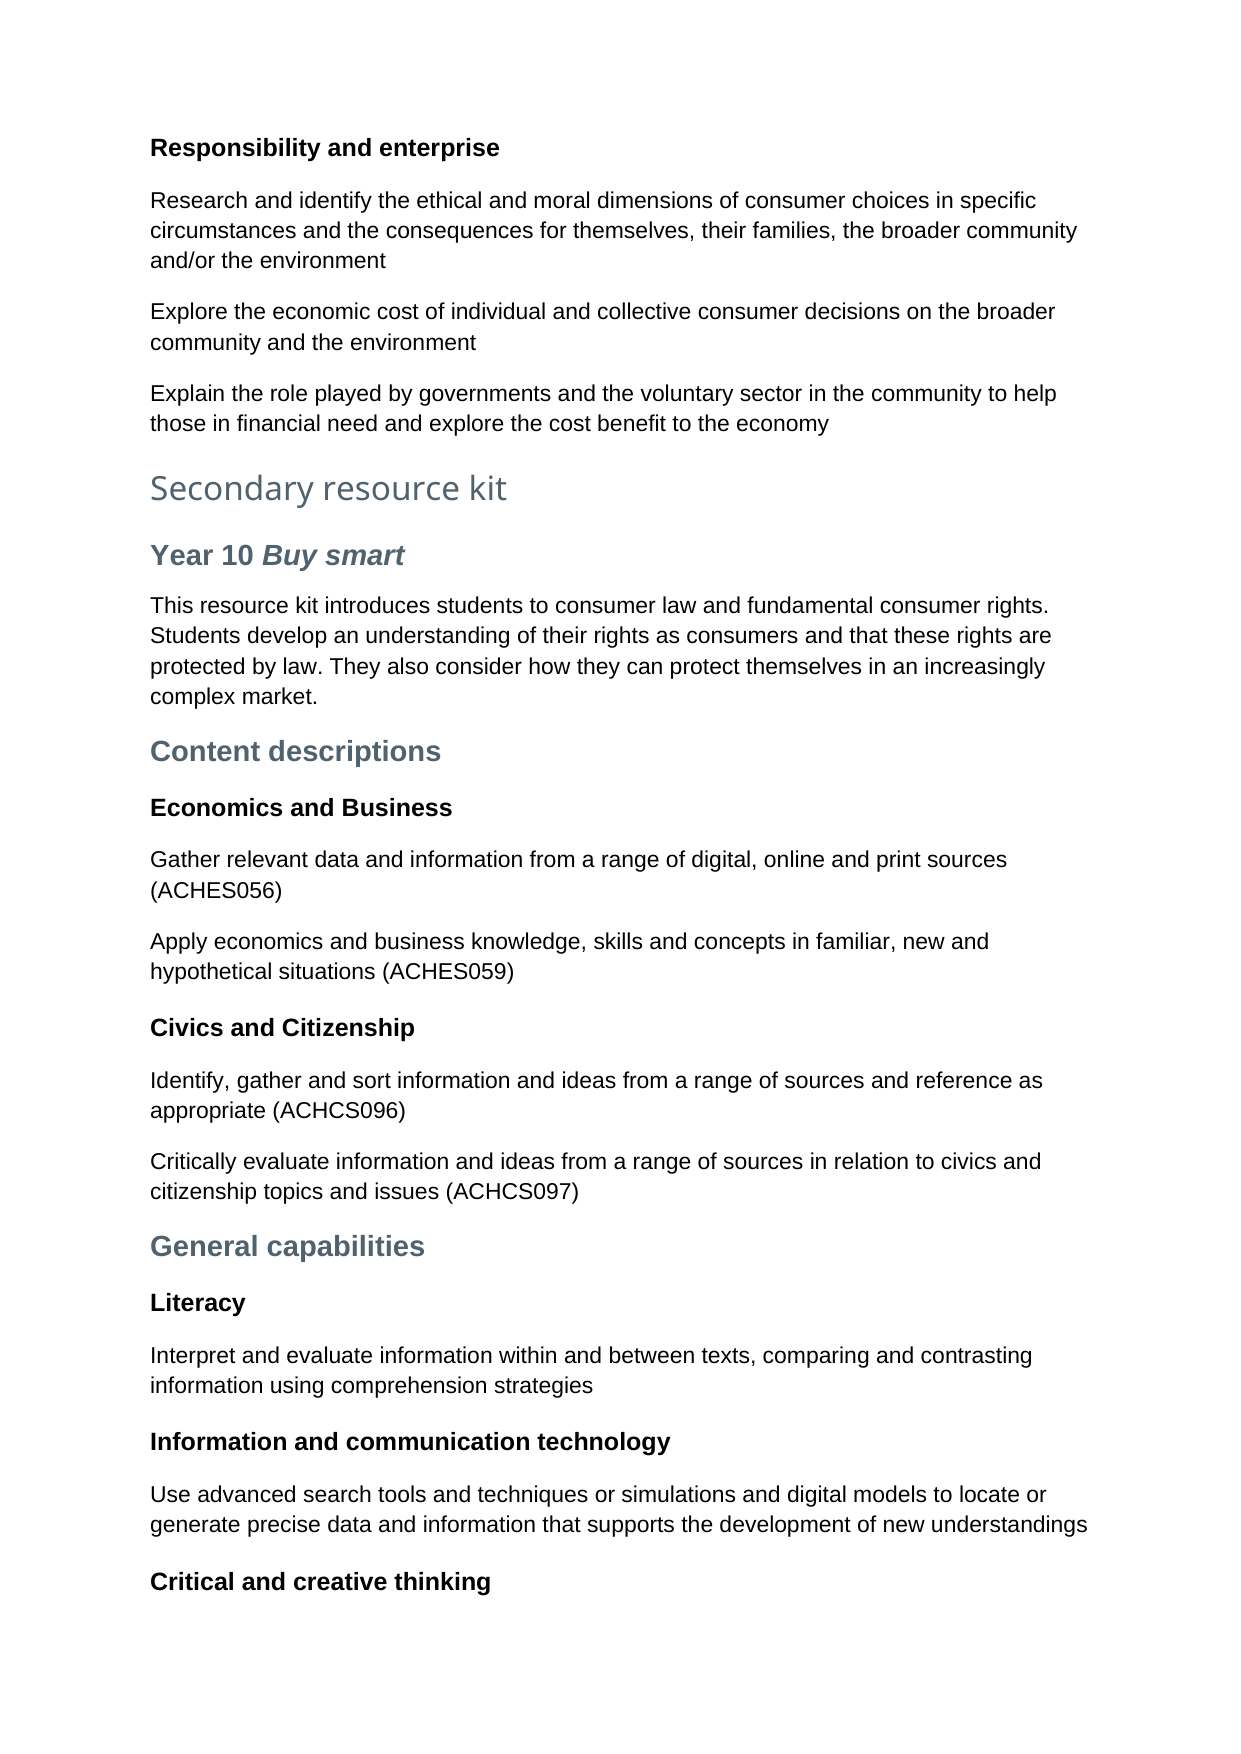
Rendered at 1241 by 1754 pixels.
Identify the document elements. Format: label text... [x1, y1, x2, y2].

subtitle Civics and Citizenship [150, 1013, 1090, 1042]
text Identify, gather and sort information and ideas from a range of sources and reference as appropriate (ACHCS096) [150, 1067, 1090, 1123]
subtitle Critical and creative thinking [150, 1566, 1090, 1595]
subtitle Responsibility and enterprise [150, 133, 1090, 162]
subtitle Year 10 Buy smart [150, 538, 1090, 571]
text Apply economics and business knowledge, skills and concepts in familiar, new and hypothetical situations (ACHES059) [150, 928, 1090, 984]
subtitle Literacy [150, 1288, 1090, 1317]
text Interpret and evaluate information within and between texts, comparing and contrasting information using comprehension strategies [150, 1342, 1090, 1398]
text Critically evaluate information and ideas from a range of sources in relation to civics and citizenship topics and issues (ACHCS097) [150, 1148, 1090, 1205]
text Explain the role played by governments and the voluntary sector in the community to help those in financial need and explore the cost benefit to the economy [150, 379, 1090, 436]
text Gather relevant data and information from a range of digital, online and print sources (ACHES056) [150, 846, 1090, 903]
text Use advanced search tools and techniques or simulations and digital models to locate or generate precise data and information that supports the development of new understandings [150, 1481, 1090, 1538]
text Research and identify the ethical and moral dimensions of consumer choices in specific circumstances and the consequences for themselves, their families, the broader community and/or the environment [150, 187, 1090, 273]
subtitle Content descriptions [150, 734, 1090, 767]
text This resource kit introduces students to consumer law and fundamental consumer rights. Students develop an understanding of their rights as consumers and that these rights are protected by law. They also consider how they can protect themselves in an increasingly complex market. [150, 592, 1090, 709]
subtitle Information and communication technology [150, 1427, 1090, 1456]
text Explore the economic cost of individual and collective consumer decisions on the broader community and the environment [150, 298, 1090, 355]
subtitle Economics and Business [150, 792, 1090, 821]
subtitle Secondary resource kit [150, 465, 1090, 510]
subtitle General capabilities [150, 1229, 1090, 1263]
